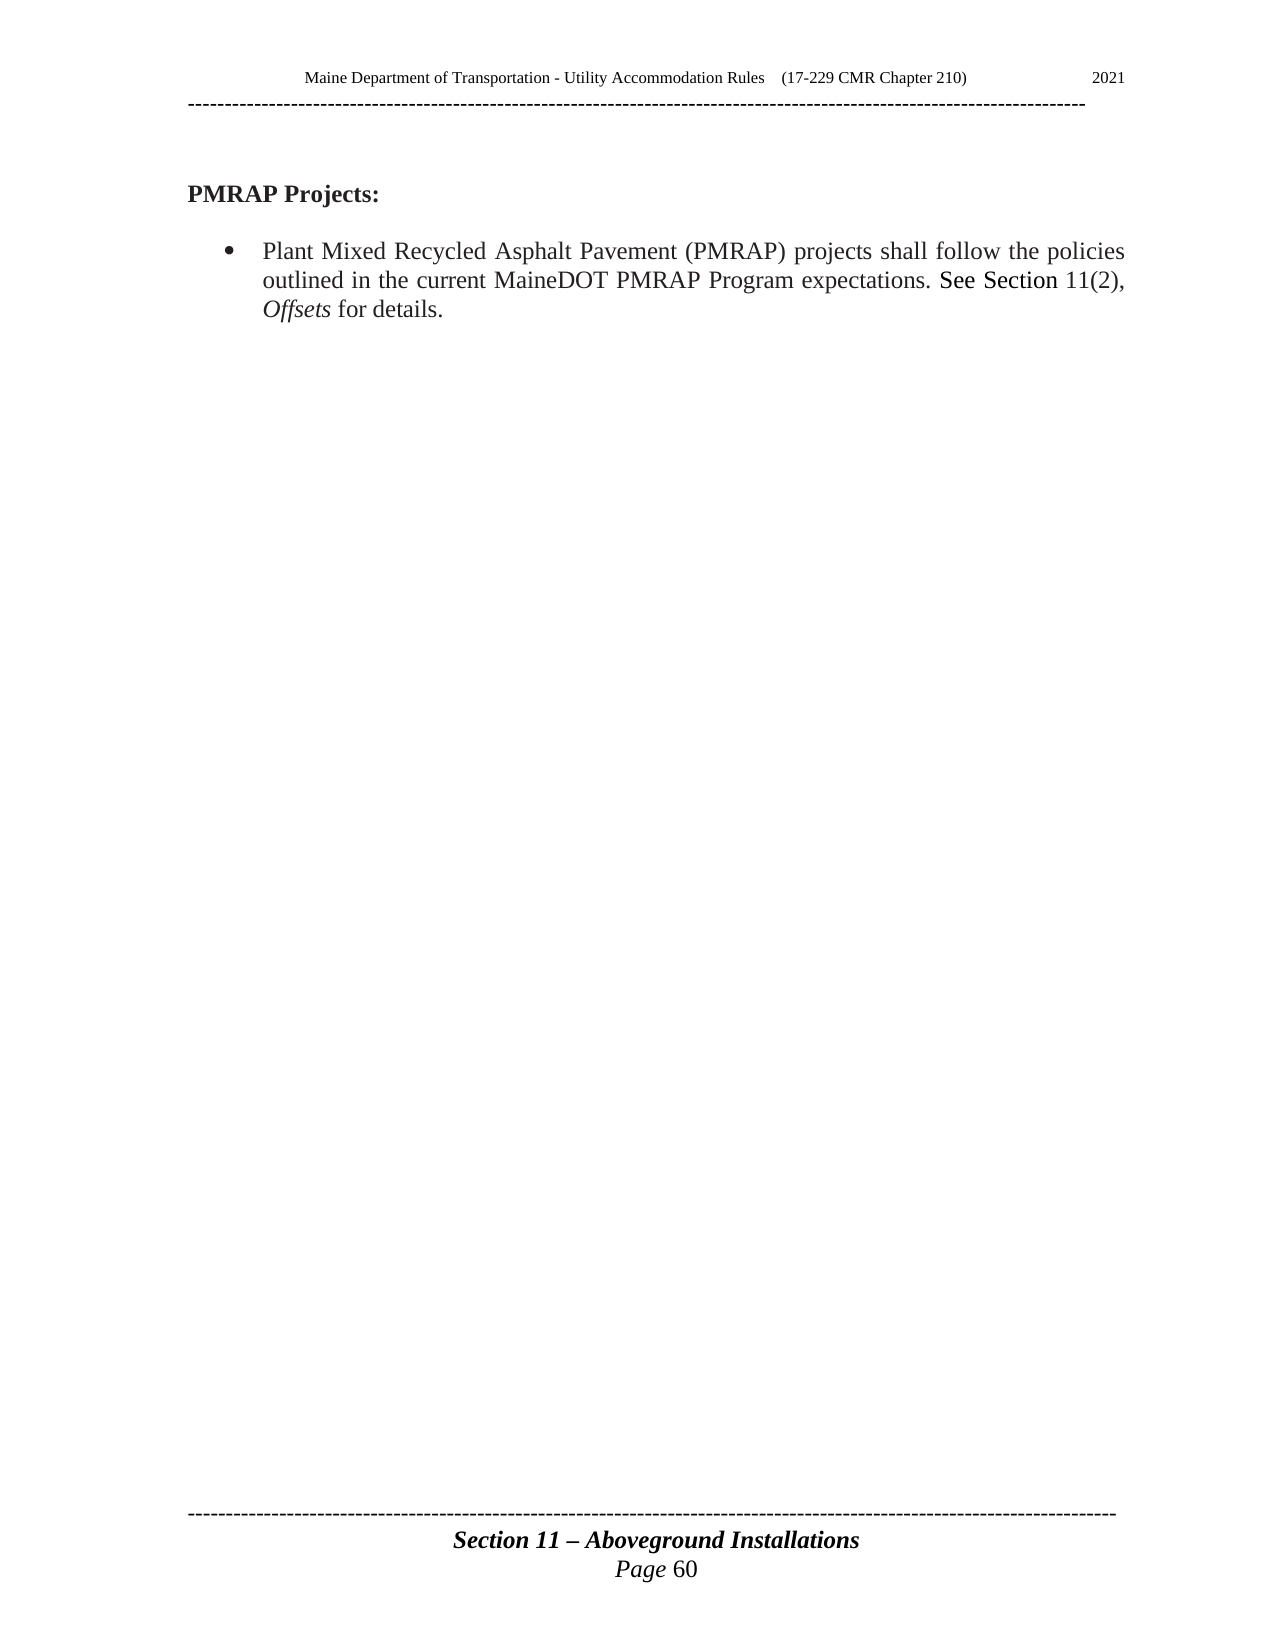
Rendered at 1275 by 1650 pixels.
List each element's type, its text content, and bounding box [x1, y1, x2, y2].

text PMRAP Projects: [187, 179, 1125, 207]
list Plant Mixed Recycled Asphalt Pavement (PMRAP) projects shall follow the policies outlined in the current MaineDOT PMRAP Program expectations. See Section 11(2), Offsets for details. [225, 236, 1125, 323]
